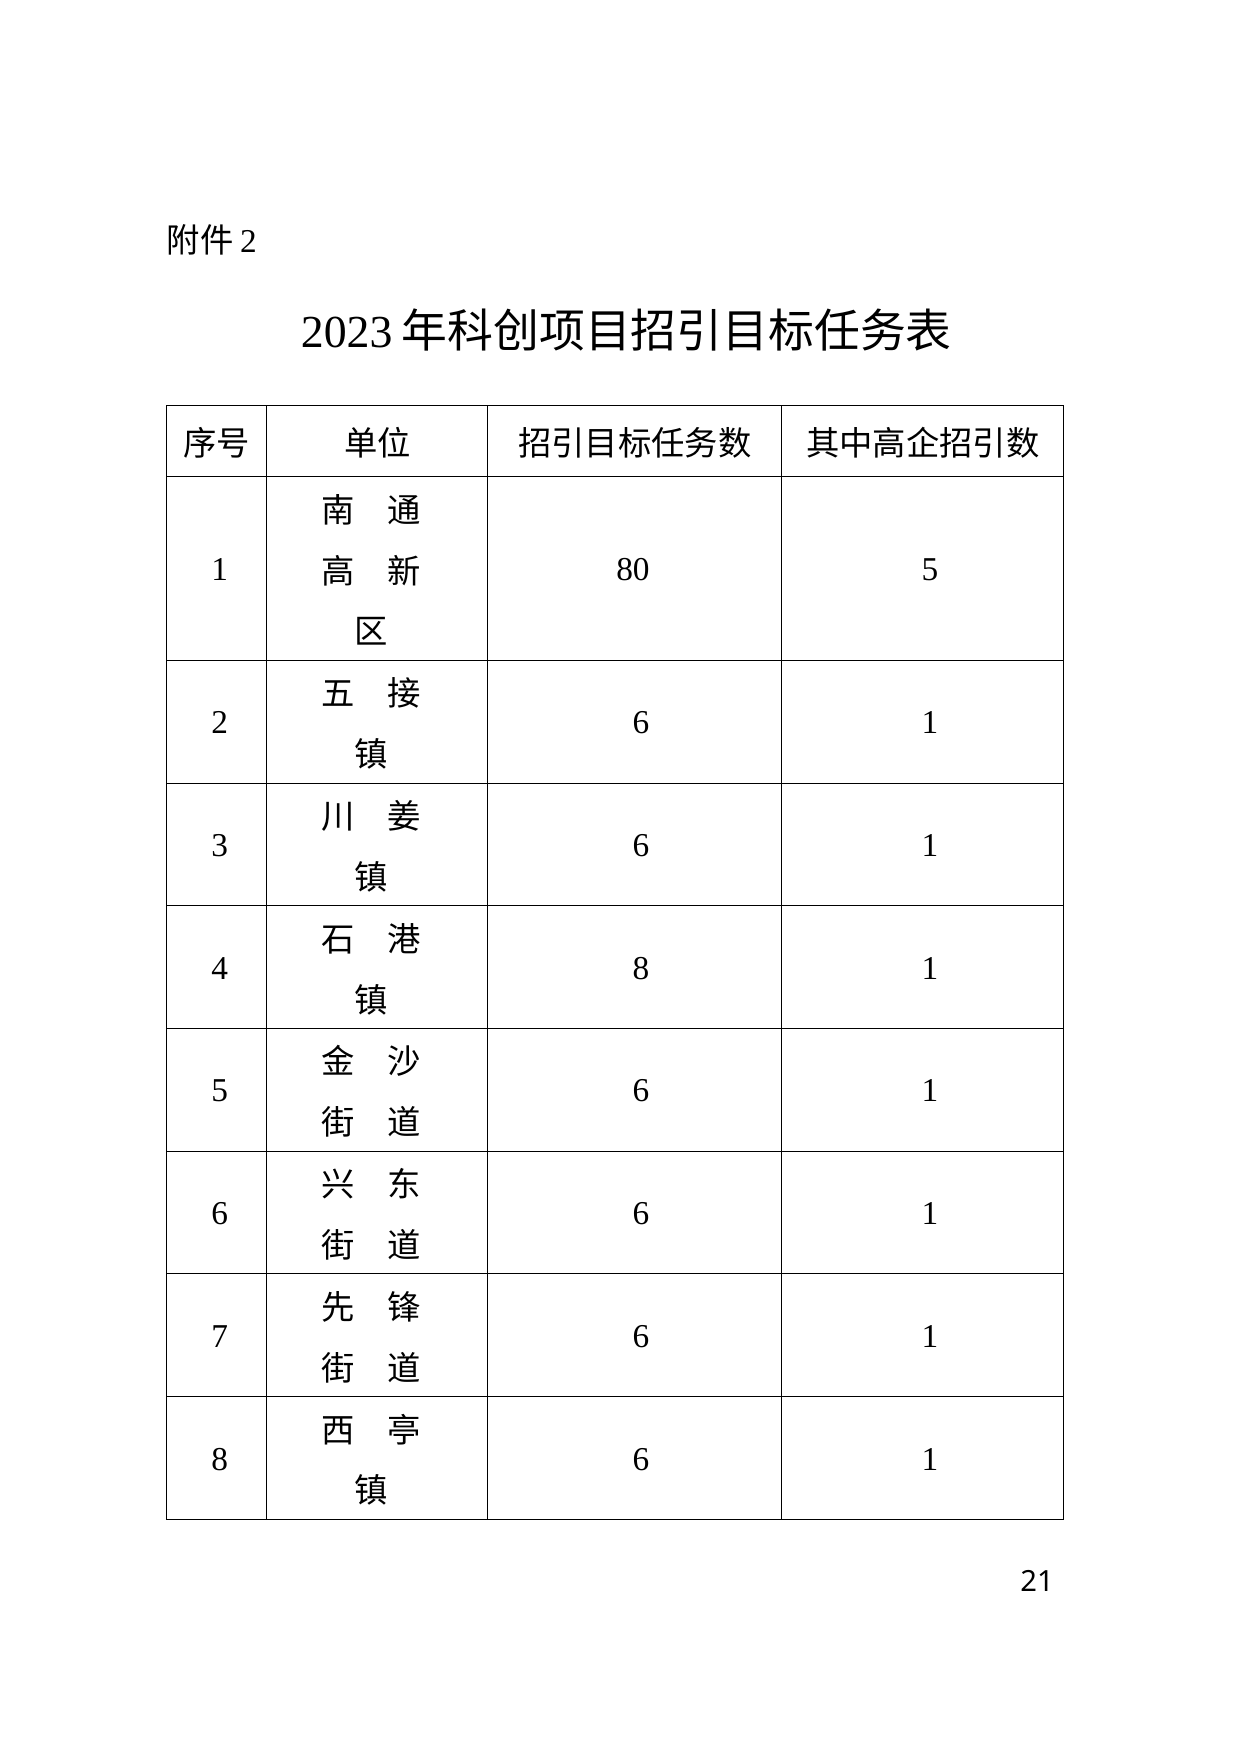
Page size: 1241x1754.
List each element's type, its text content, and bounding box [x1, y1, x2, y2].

table_cell 5 [167, 1029, 266, 1151]
table_cell 6 [167, 1152, 266, 1273]
table_cell 先锋街道 [267, 1274, 487, 1396]
table_cell 西亭镇 [267, 1397, 487, 1519]
table_cell 1 [782, 661, 1063, 782]
table_cell 2 [167, 661, 266, 782]
table_cell 6 [488, 1029, 781, 1151]
table_cell 1 [782, 1029, 1063, 1151]
table_cell 1 [782, 1152, 1063, 1273]
table_cell 兴东街道 [267, 1152, 487, 1273]
table_cell 6 [488, 1152, 781, 1273]
table_cell 石港镇 [267, 906, 487, 1028]
table_cell 6 [488, 1397, 781, 1519]
table_cell 3 [167, 784, 266, 905]
table_header 单位 [267, 406, 487, 476]
table_header 招引目标任务数 [488, 406, 781, 476]
table_cell 金沙街道 [267, 1029, 487, 1151]
text 附件2 [167, 214, 1085, 262]
table_cell 1 [167, 477, 266, 660]
table_cell 1 [782, 1397, 1063, 1519]
table_header 其中高企招引数 [782, 406, 1063, 476]
table_cell 6 [488, 1274, 781, 1396]
table_cell 8 [488, 906, 781, 1028]
table_cell 1 [782, 1274, 1063, 1396]
text 2023年科创项目招引目标任务表 [167, 309, 1085, 357]
table_cell 五接镇 [267, 661, 487, 782]
table_cell 8 [167, 1397, 266, 1519]
table_cell 6 [488, 661, 781, 782]
table_cell 川姜镇 [267, 784, 487, 905]
table_cell 80 [488, 477, 781, 660]
table_cell 南通高新区 [267, 477, 487, 660]
table_cell 1 [782, 906, 1063, 1028]
table_cell 6 [488, 784, 781, 905]
table_cell 5 [782, 477, 1063, 660]
table_cell 7 [167, 1274, 266, 1396]
table_cell 1 [782, 784, 1063, 905]
table_header 序号 [167, 406, 266, 476]
table_cell 4 [167, 906, 266, 1028]
